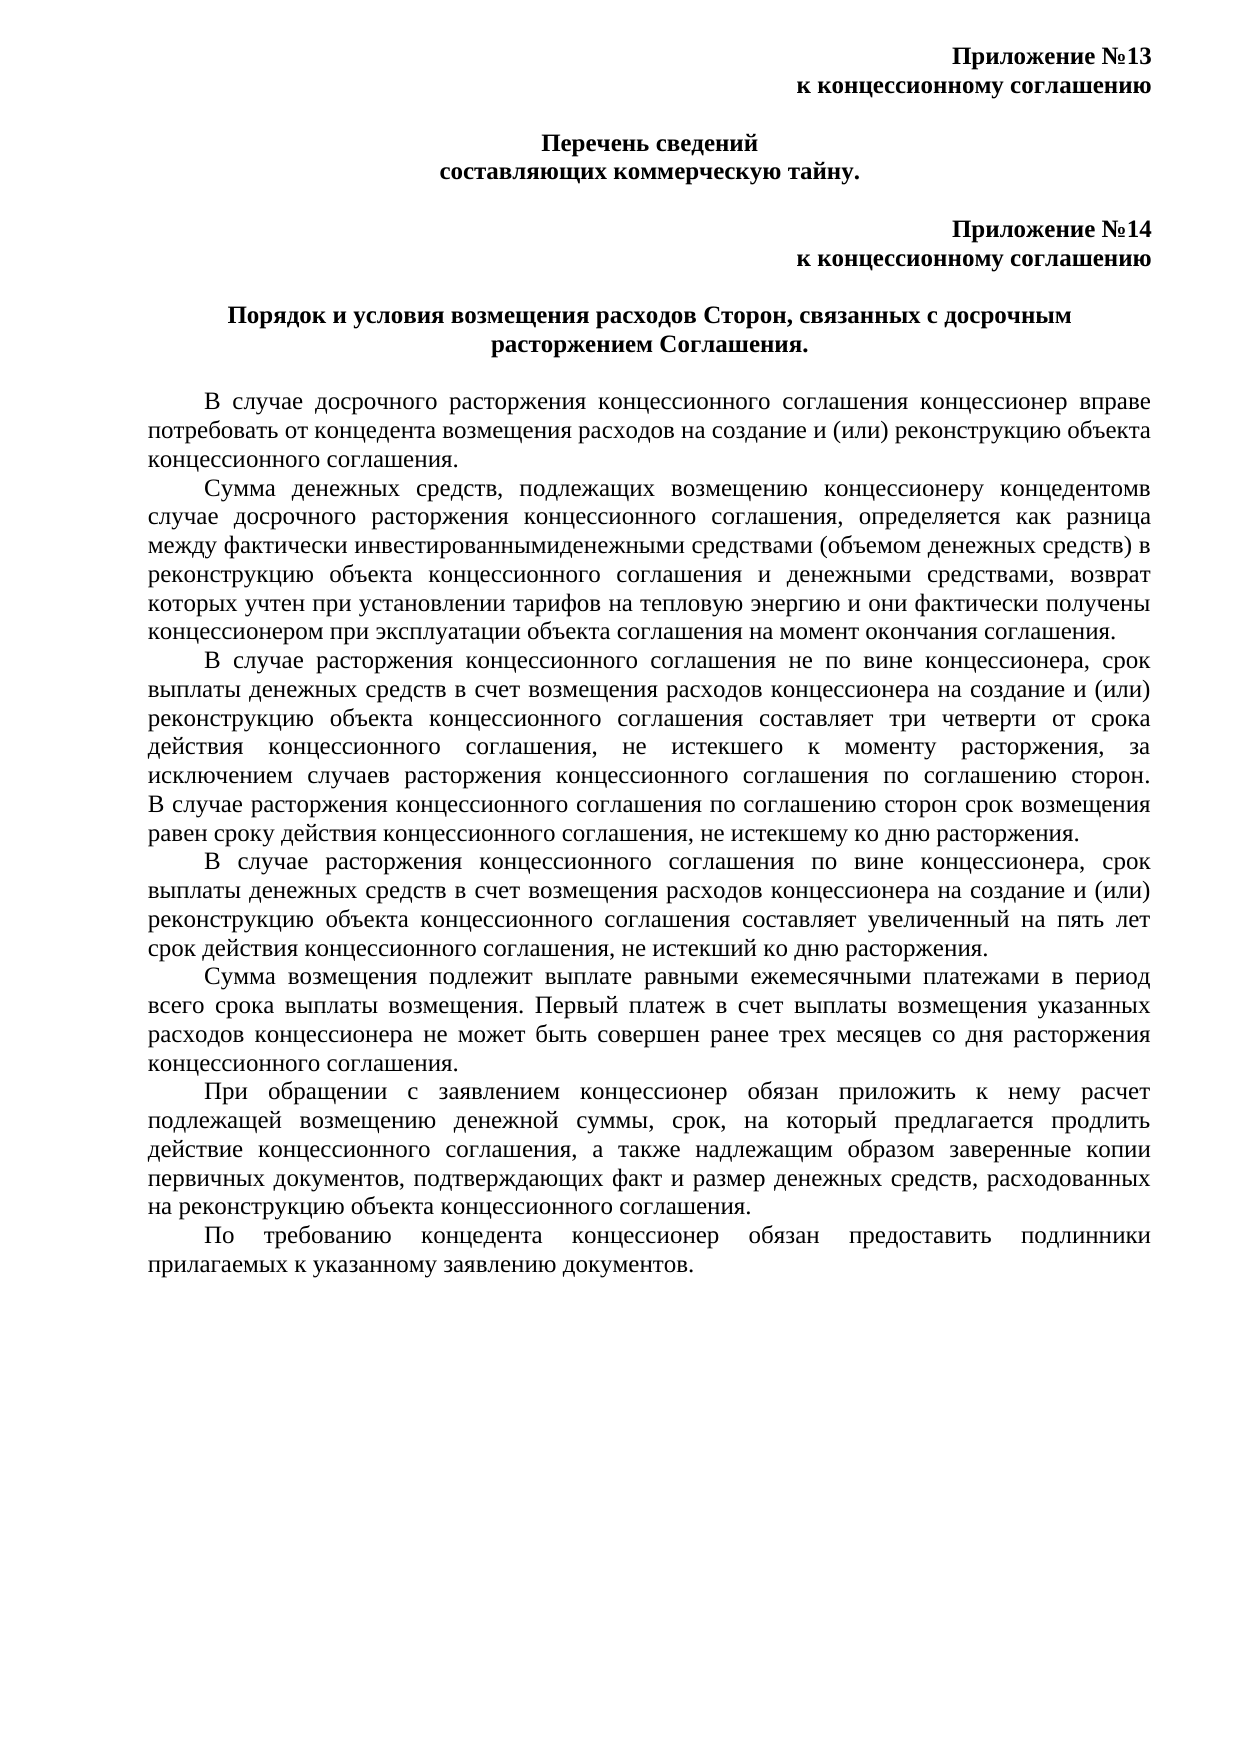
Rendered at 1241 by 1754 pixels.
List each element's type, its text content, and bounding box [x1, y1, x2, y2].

text В случае досрочного расторжения концессионного соглашения концессионер вправе потребовать от концедента возмещения расходов на создание и (или) реконструкцию объекта концессионного соглашения. [148, 386, 1152, 473]
text В случае расторжения концессионного соглашения по вине концессионера, срок выплаты денежных средств в счет возмещения расходов концессионера на создание и (или) реконструкцию объекта концессионного соглашения составляет увеличенный на пять лет срок действия концессионного соглашения, не истекший ко дню расторжения. [148, 846, 1152, 961]
text Приложение №14 [148, 214, 1152, 243]
text Перечень сведений [148, 128, 1152, 156]
text Порядок и условия возмещения расходов Сторон, связанных с досрочным расторжением Соглашения. [148, 300, 1152, 358]
text По требованию концедента концессионер обязан предоставить подлинники прилагаемых к указанному заявлению документов. [148, 1220, 1152, 1278]
text составляющих коммерческую тайну. [148, 156, 1152, 185]
text Приложение №13 [148, 41, 1152, 70]
text Сумма денежных средств, подлежащих возмещению концессионеру концедентомв случае досрочного расторжения концессионного соглашения, определяется как разница между фактически инвестированнымиденежными средствами (объемом денежных средств) в реконструкцию объекта концессионного соглашения и денежными средствами, возврат которых учтен при установлении тарифов на тепловую энергию и они фактически получены концессионером при эксплуатации объекта соглашения на момент окончания соглашения. [148, 473, 1152, 645]
text При обращении с заявлением концессионер обязан приложить к нему расчет подлежащей возмещению денежной суммы, срок, на который предлагается продлить действие концессионного соглашения, а также надлежащим образом заверенные копии первичных документов, подтверждающих факт и размер денежных средств, расходованных на реконструкцию объекта концессионного соглашения. [148, 1076, 1152, 1220]
text В случае расторжения концессионного соглашения не по вине концессионера, срок выплаты денежных средств в счет возмещения расходов концессионера на создание и (или) реконструкцию объекта концессионного соглашения составляет три четверти от срока действия концессионного соглашения, не истекшего к моменту расторжения, за исключением случаев расторжения концессионного соглашения по соглашению сторон. В случае расторжения концессионного соглашения по соглашению сторон срок возмещения равен сроку действия концессионного соглашения, не истекшему ко дню расторжения. [148, 645, 1152, 846]
text к концессионному соглашению [148, 70, 1152, 99]
text Сумма возмещения подлежит выплате равными ежемесячными платежами в период всего срока выплаты возмещения. Первый платеж в счет выплаты возмещения указанных расходов концессионера не может быть совершен ранее трех месяцев со дня расторжения концессионного соглашения. [148, 961, 1152, 1076]
text к концессионному соглашению [148, 243, 1152, 271]
